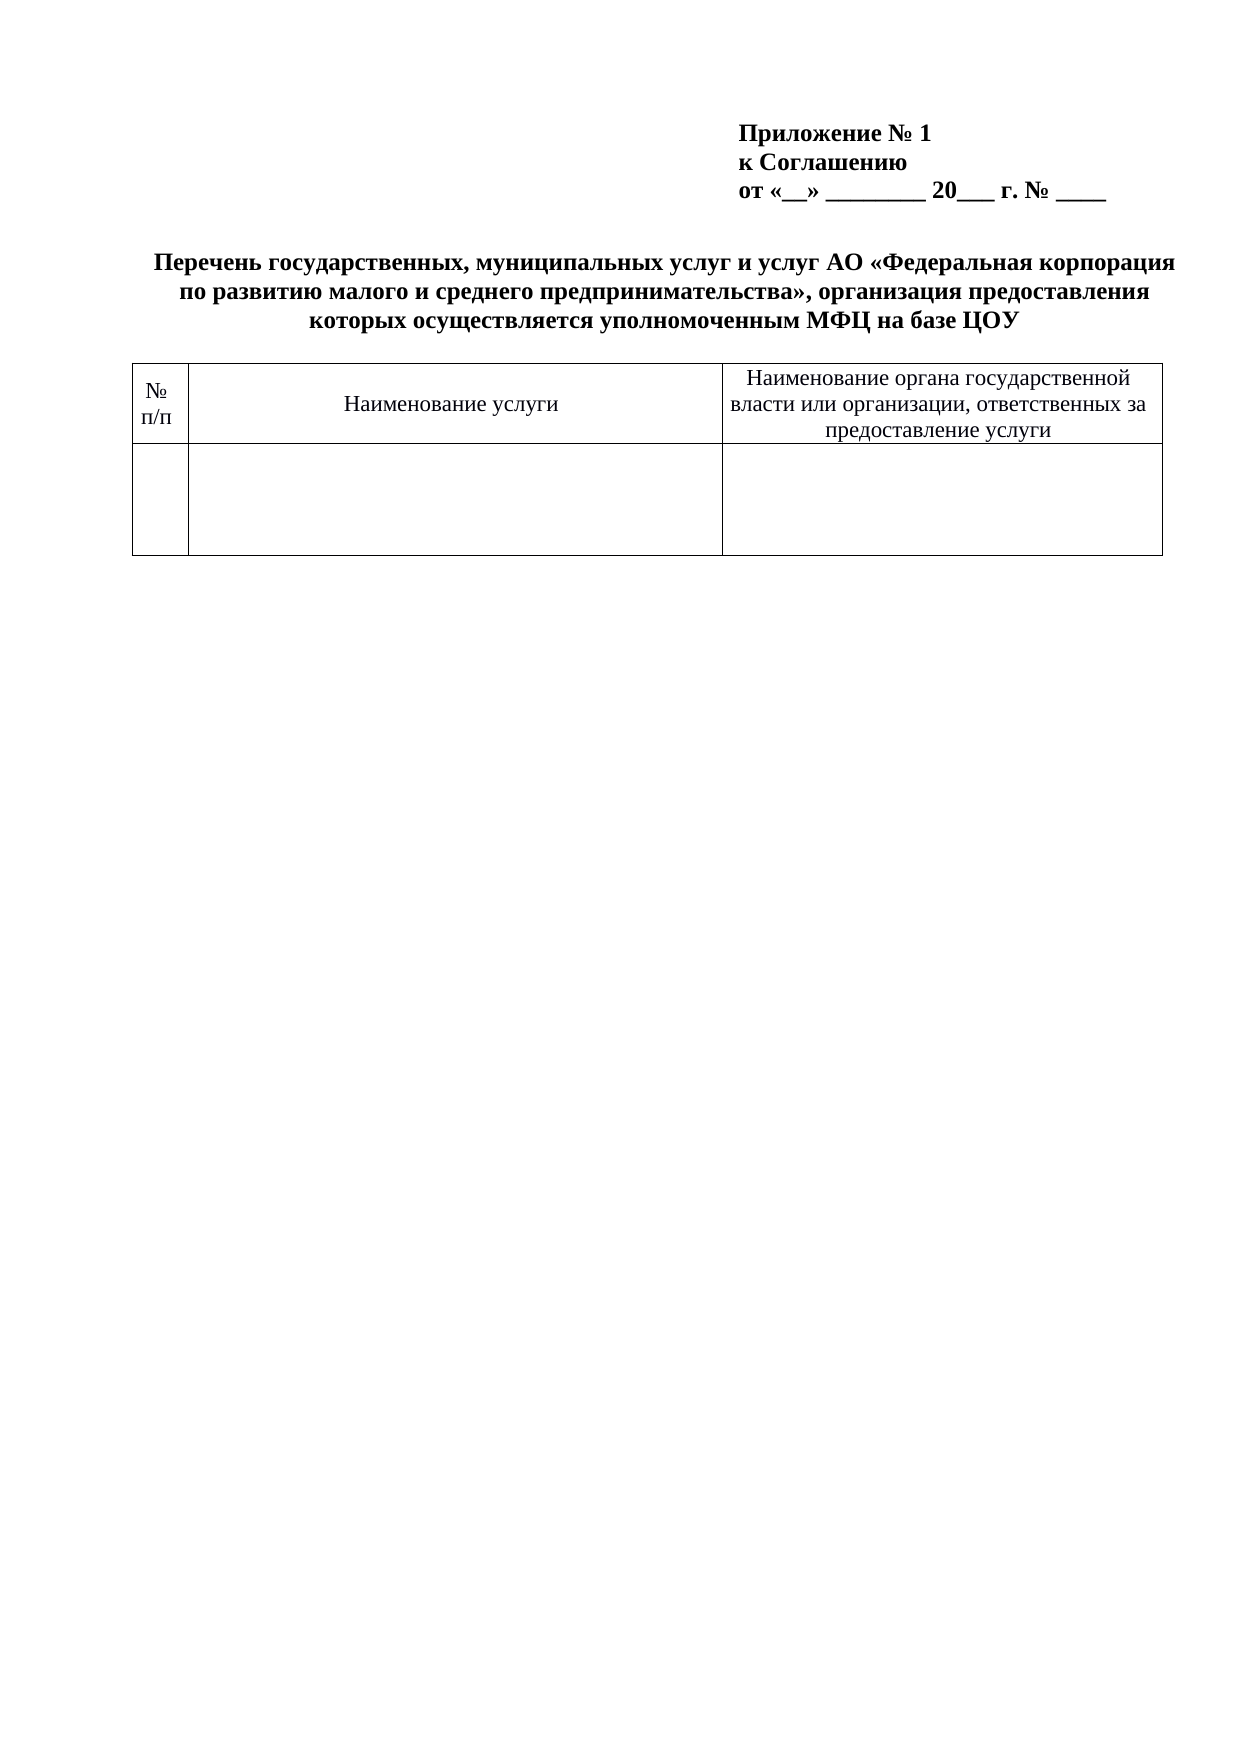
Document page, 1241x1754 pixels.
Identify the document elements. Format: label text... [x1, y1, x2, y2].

text к Соглашению [738, 147, 1181, 176]
text Приложение № 1 [738, 118, 1181, 147]
text Перечень государственных, муниципальных услуг и услуг АО «Федеральная корпорация по развитию малого и среднего предпринимательства», организация предоставления которых осуществляется уполномоченным МФЦ на базе ЦОУ [148, 247, 1181, 334]
table_header Наименование услуги [189, 364, 722, 443]
table_cell [723, 444, 1162, 554]
table_cell [133, 444, 188, 554]
table_cell [189, 444, 722, 554]
text от «__» ________ 20___ г. № ____ [738, 176, 1181, 204]
table_header Наименование органа государственной власти или организации, ответственных за предоставление услуги [723, 364, 1162, 443]
table_header № п/п [133, 364, 188, 443]
